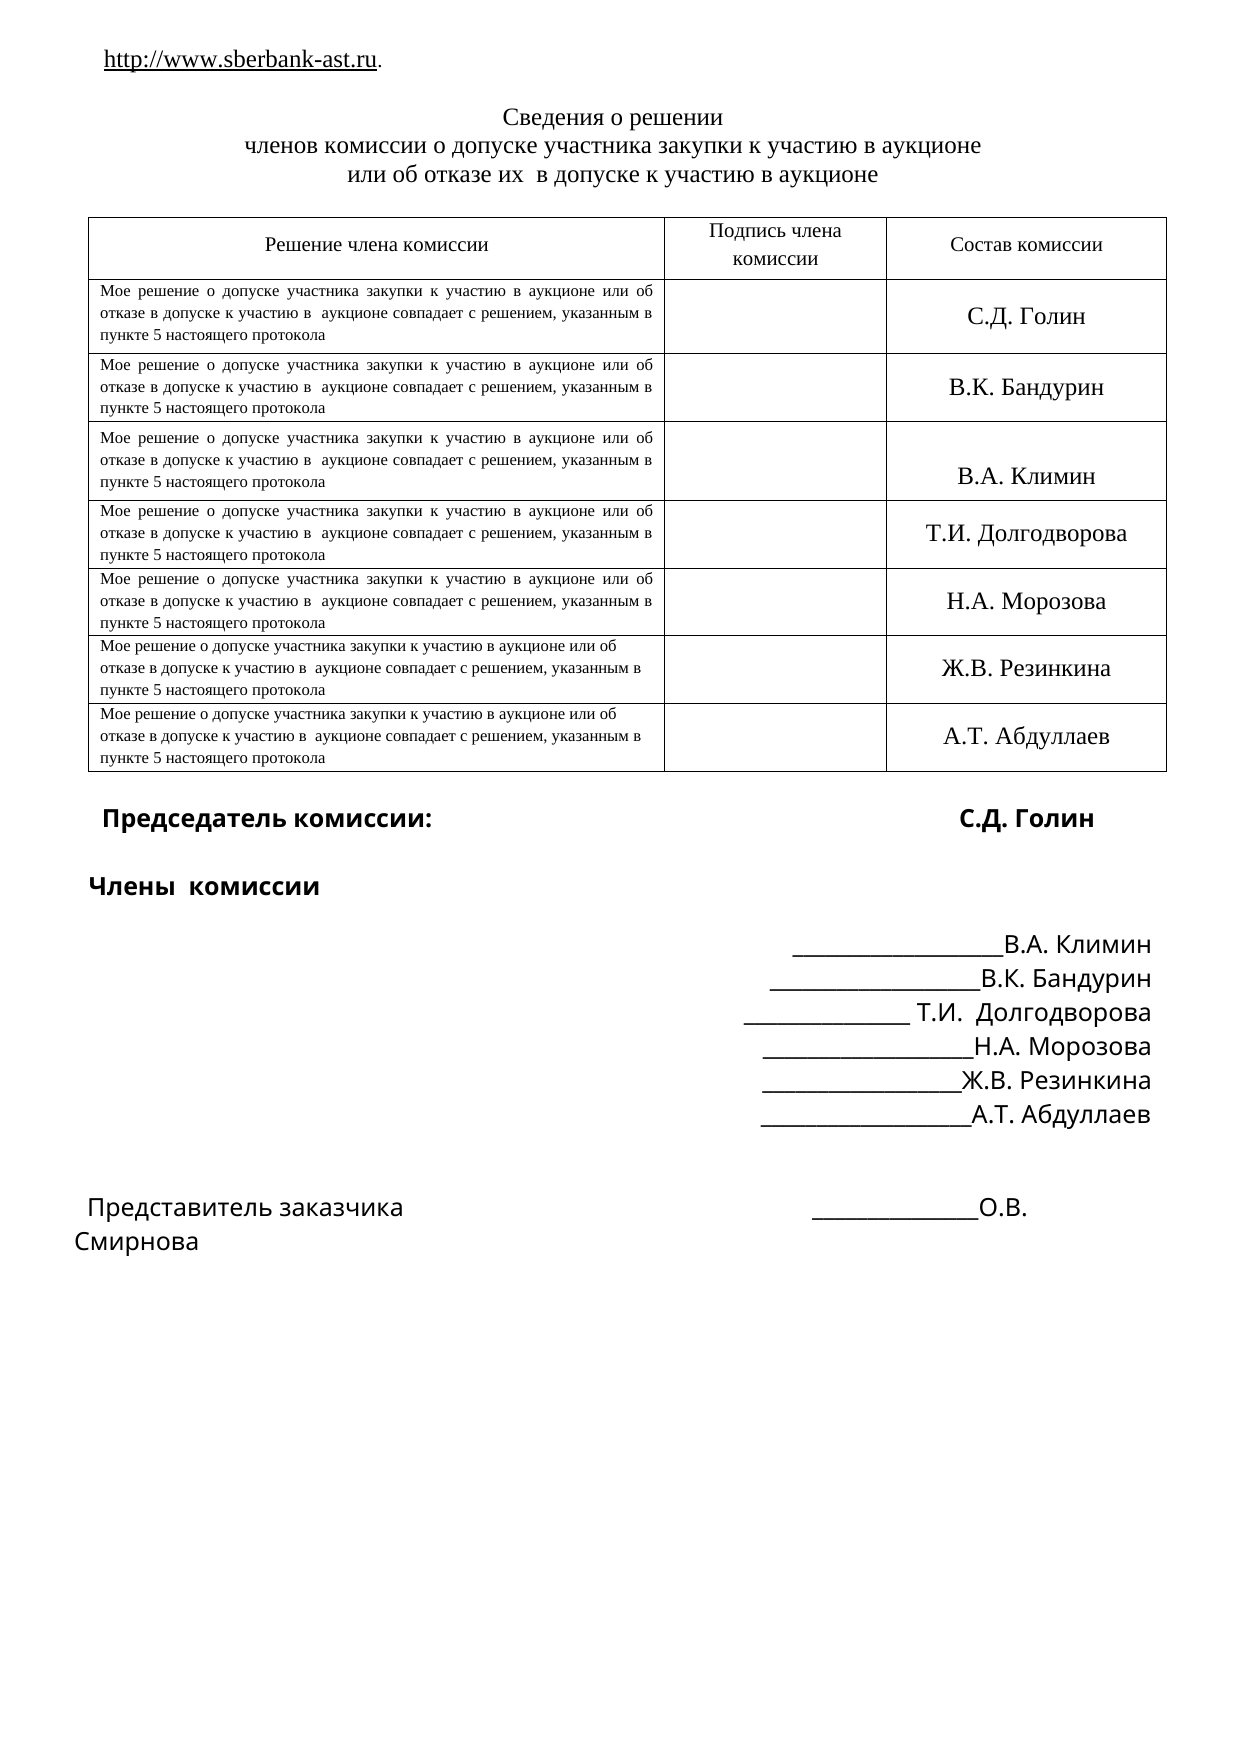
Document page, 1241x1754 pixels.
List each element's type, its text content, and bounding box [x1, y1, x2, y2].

table_cell Мое решение о допуске участника закупки к участию в аукционе или об отказе в допуске к участию в аукционе совпадает с решением, указанным в пункте 5 настоящего протокола [89, 422, 664, 500]
table_cell [665, 501, 886, 567]
table_header Подпись члена комиссии [665, 218, 886, 279]
table_cell Т.И. Долгодворова [887, 501, 1166, 567]
table_cell А.Т. Абдуллаев [887, 704, 1166, 771]
text Председатель комиссии: С.Д. Голин [89, 800, 1152, 834]
text Сведения о решении [74, 102, 1152, 131]
table_header Состав комиссии [887, 218, 1166, 279]
table_cell [665, 354, 886, 421]
text Члены комиссии [89, 868, 1063, 903]
table_cell Мое решение о допуске участника закупки к участию в аукционе или об отказе в допуске к участию в аукционе совпадает с решением, указанным в пункте 5 настоящего протокола [89, 704, 664, 771]
table_cell В.К. Бандурин [887, 354, 1166, 421]
table_cell С.Д. Голин [887, 280, 1166, 353]
text Представитель заказчика _______________О.В. Смирнова [74, 1189, 1152, 1257]
table_cell [665, 704, 886, 771]
text ___________________В.А. Климин [74, 927, 1152, 961]
text ___________________А.Т. Абдуллаев [89, 1097, 1152, 1165]
table_header Решение члена комиссии [89, 218, 664, 279]
table_cell Н.А. Морозова [887, 569, 1166, 635]
text ___________________Н.А. Морозова [74, 1029, 1152, 1063]
table_cell Мое решение о допуске участника закупки к участию в аукционе или об отказе в допуске к участию в аукционе совпадает с решением, указанным в пункте 5 настоящего протокола [89, 501, 664, 567]
table_cell Мое решение о допуске участника закупки к участию в аукционе или об отказе в допуске к участию в аукционе совпадает с решением, указанным в пункте 5 настоящего протокола [89, 569, 664, 635]
table_cell В.А. Климин [887, 422, 1166, 500]
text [103, 44, 1152, 73]
text ___________________В.К. Бандурин [74, 961, 1152, 995]
table_cell Мое решение о допуске участника закупки к участию в аукционе или об отказе в допуске к участию в аукционе совпадает с решением, указанным в пункте 5 настоящего протокола [89, 636, 664, 703]
table_cell Мое решение о допуске участника закупки к участию в аукционе или об отказе в допуске к участию в аукционе совпадает с решением, указанным в пункте 5 настоящего протокола [89, 280, 664, 353]
table_cell Ж.В. Резинкина [887, 636, 1166, 703]
text или об отказе их в допуске к участию в аукционе [74, 159, 1152, 188]
table_cell [665, 636, 886, 703]
table_cell [665, 569, 886, 635]
table_cell Мое решение о допуске участника закупки к участию в аукционе или об отказе в допуске к участию в аукционе совпадает с решением, указанным в пункте 5 настоящего протокола [89, 354, 664, 421]
table_cell [665, 422, 886, 500]
text членов комиссии о допуске участника закупки к участию в аукционе [74, 131, 1152, 159]
text _______________ Т.И. Долгодворова [74, 995, 1152, 1029]
text __________________Ж.В. Резинкина [74, 1063, 1152, 1097]
table_cell [665, 280, 886, 353]
